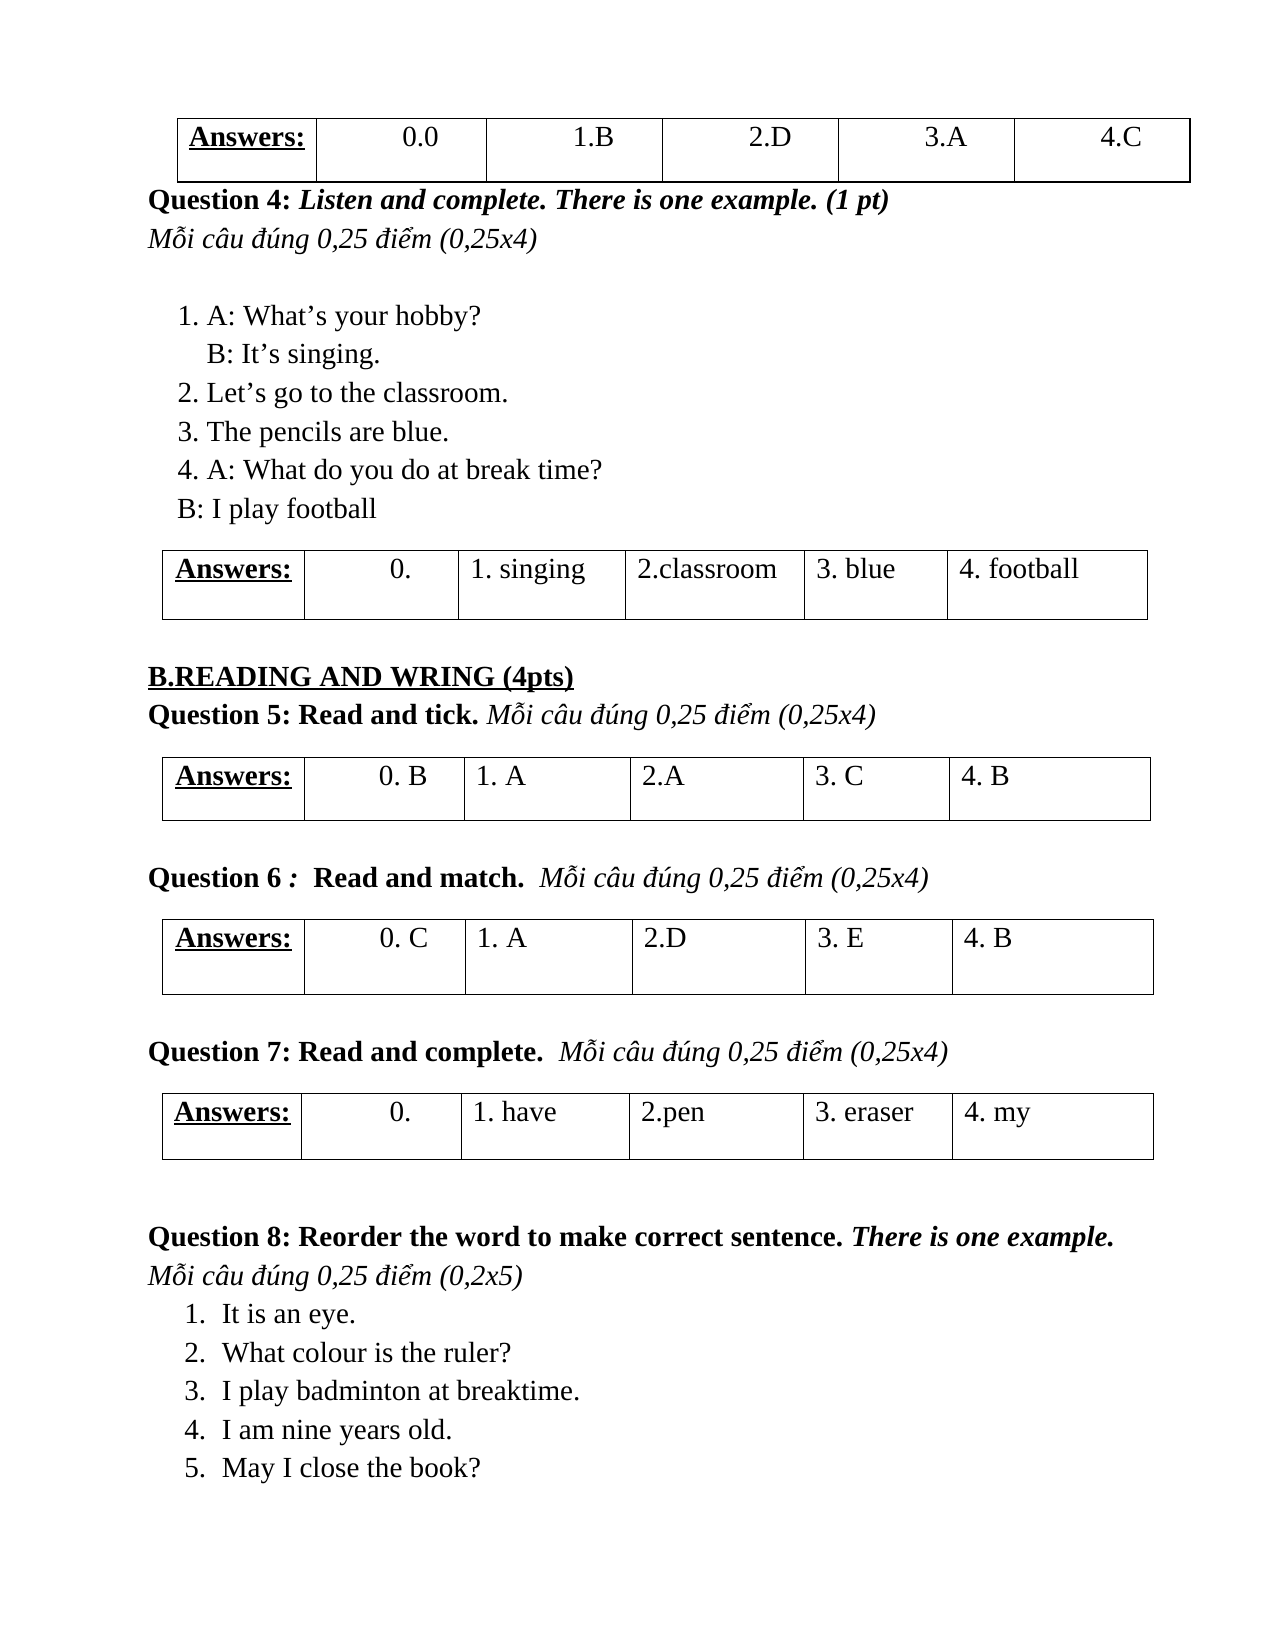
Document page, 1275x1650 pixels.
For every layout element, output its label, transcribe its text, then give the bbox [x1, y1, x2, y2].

table_header Answers: [163, 551, 304, 619]
text Question 6 : Read and match. Mỗi câu đúng 0,25 điểm (0,25x4) [148, 860, 1157, 893]
table_header 0. [302, 1094, 461, 1159]
table_header Answers: [163, 758, 304, 820]
table_header 3. C [804, 758, 949, 820]
table_header 3.A [839, 119, 1014, 181]
list May I close the book? [184, 1451, 1157, 1484]
text Question 4: Listen and complete. There is one example. (1 pt) [148, 182, 1157, 216]
text 4. A: What do you do at break time? [177, 452, 1157, 486]
table_header 2.classroom [626, 551, 804, 619]
list I play badminton at breaktime. [184, 1373, 1157, 1407]
text Question 5: Read and tick. Mỗi câu đúng 0,25 điểm (0,25x4) [148, 697, 1157, 731]
table_header 0. [305, 551, 458, 619]
table_header 3. eraser [804, 1094, 952, 1159]
list It is an eye. [184, 1296, 1157, 1330]
text Question 8: Reorder the word to make correct sentence. There is one example. [148, 1219, 1157, 1253]
text 2. Let’s go to the classroom. [177, 375, 1157, 409]
table_header 2.A [631, 758, 803, 820]
table_header 2.D [663, 119, 838, 181]
table_header 0. C [305, 920, 465, 994]
text Question 7: Read and complete. Mỗi câu đúng 0,25 điểm (0,25x4) [148, 1034, 1157, 1067]
table_header 3. E [806, 920, 952, 994]
table_header Answers: [163, 920, 304, 994]
text Mỗi câu đúng 0,25 điểm (0,2x5) [148, 1258, 1157, 1291]
table_header 1. singing [459, 551, 625, 619]
text 1. A: What’s your hobby? [177, 298, 1157, 332]
table_header 1. have [462, 1094, 629, 1159]
table_header 4.C [1015, 119, 1189, 181]
table_header 4. B [950, 758, 1150, 820]
table_header 3. blue [805, 551, 947, 619]
text B: I play football [148, 491, 1157, 524]
table_header 1. A [466, 920, 632, 994]
text Mỗi câu đúng 0,25 điểm (0,25x4) [148, 221, 1157, 254]
table_header Answers: [163, 1094, 301, 1159]
list I am nine years old. [184, 1412, 1157, 1446]
table_header 2.pen [630, 1094, 803, 1159]
list What colour is the ruler? [184, 1335, 1157, 1368]
table_header Answers: [178, 119, 316, 181]
table_header 4. my [953, 1094, 1153, 1159]
table_header 0.0 [317, 119, 486, 181]
table_header 4. football [948, 551, 1147, 619]
text B.READING AND WRING (4pts) [148, 659, 1157, 692]
text 3. The pencils are blue. [177, 414, 1157, 447]
table_header 1. A [465, 758, 630, 820]
table_header 4. B [953, 920, 1153, 994]
table_header 1.B [487, 119, 662, 181]
table_header 0. B [305, 758, 464, 820]
table_header 2.D [633, 920, 805, 994]
text B: It’s singing. [177, 337, 1157, 370]
